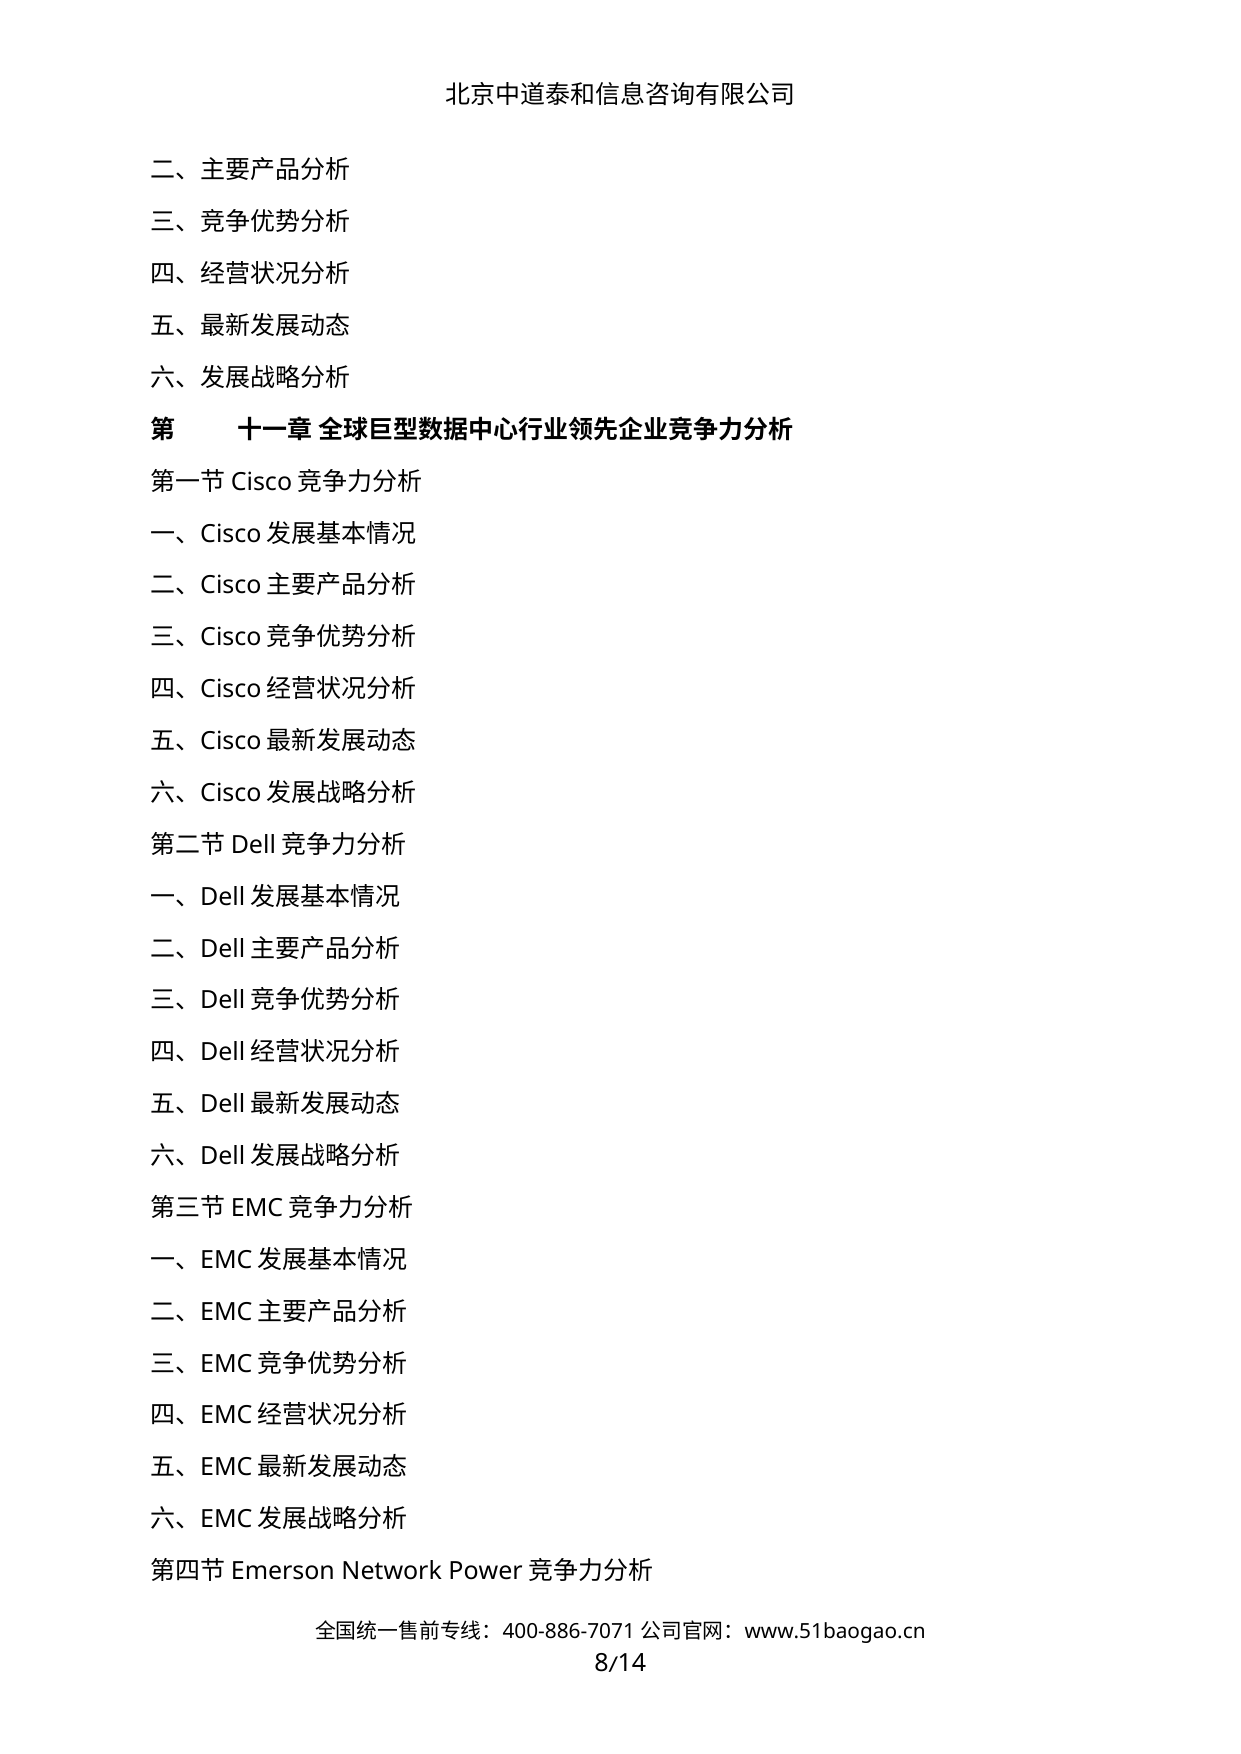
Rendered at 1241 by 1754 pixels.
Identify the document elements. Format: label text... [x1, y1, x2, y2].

text 四、Cisco经营状况分析 [150, 669, 1090, 705]
text 二、主要产品分析 [150, 150, 1090, 186]
text 一、Cisco发展基本情况 [150, 513, 1090, 549]
text 第二节 Dell竞争力分析 [150, 824, 1090, 861]
text 五、Cisco最新发展动态 [150, 721, 1090, 757]
text 四、经营状况分析 [150, 254, 1090, 290]
text 三、Dell竞争优势分析 [150, 980, 1090, 1016]
text 三、EMC竞争优势分析 [150, 1343, 1090, 1379]
text 第一节 Cisco竞争力分析 [150, 461, 1090, 497]
text 六、发展战略分析 [150, 357, 1090, 394]
text 五、最新发展动态 [150, 306, 1090, 342]
text 二、Cisco主要产品分析 [150, 565, 1090, 601]
text 一、Dell发展基本情况 [150, 876, 1090, 912]
text 三、竞争优势分析 [150, 202, 1090, 238]
text 二、Dell主要产品分析 [150, 928, 1090, 964]
text 三、Cisco竞争优势分析 [150, 617, 1090, 653]
text 四、Dell经营状况分析 [150, 1032, 1090, 1068]
text 六、Cisco发展战略分析 [150, 772, 1090, 809]
text 六、EMC发展战略分析 [150, 1499, 1090, 1535]
text 六、Dell发展战略分析 [150, 1136, 1090, 1172]
text 五、EMC最新发展动态 [150, 1447, 1090, 1483]
text 二、EMC主要产品分析 [150, 1291, 1090, 1327]
text 第三节 EMC竞争力分析 [150, 1187, 1090, 1224]
text 四、EMC经营状况分析 [150, 1395, 1090, 1431]
text 五、Dell最新发展动态 [150, 1084, 1090, 1120]
text 一、EMC发展基本情况 [150, 1239, 1090, 1276]
text 第 十一章 全球巨型数据中心行业领先企业竞争力分析 [150, 409, 1090, 446]
text 第四节 Emerson Network Power竞争力分析 [150, 1551, 1090, 1587]
